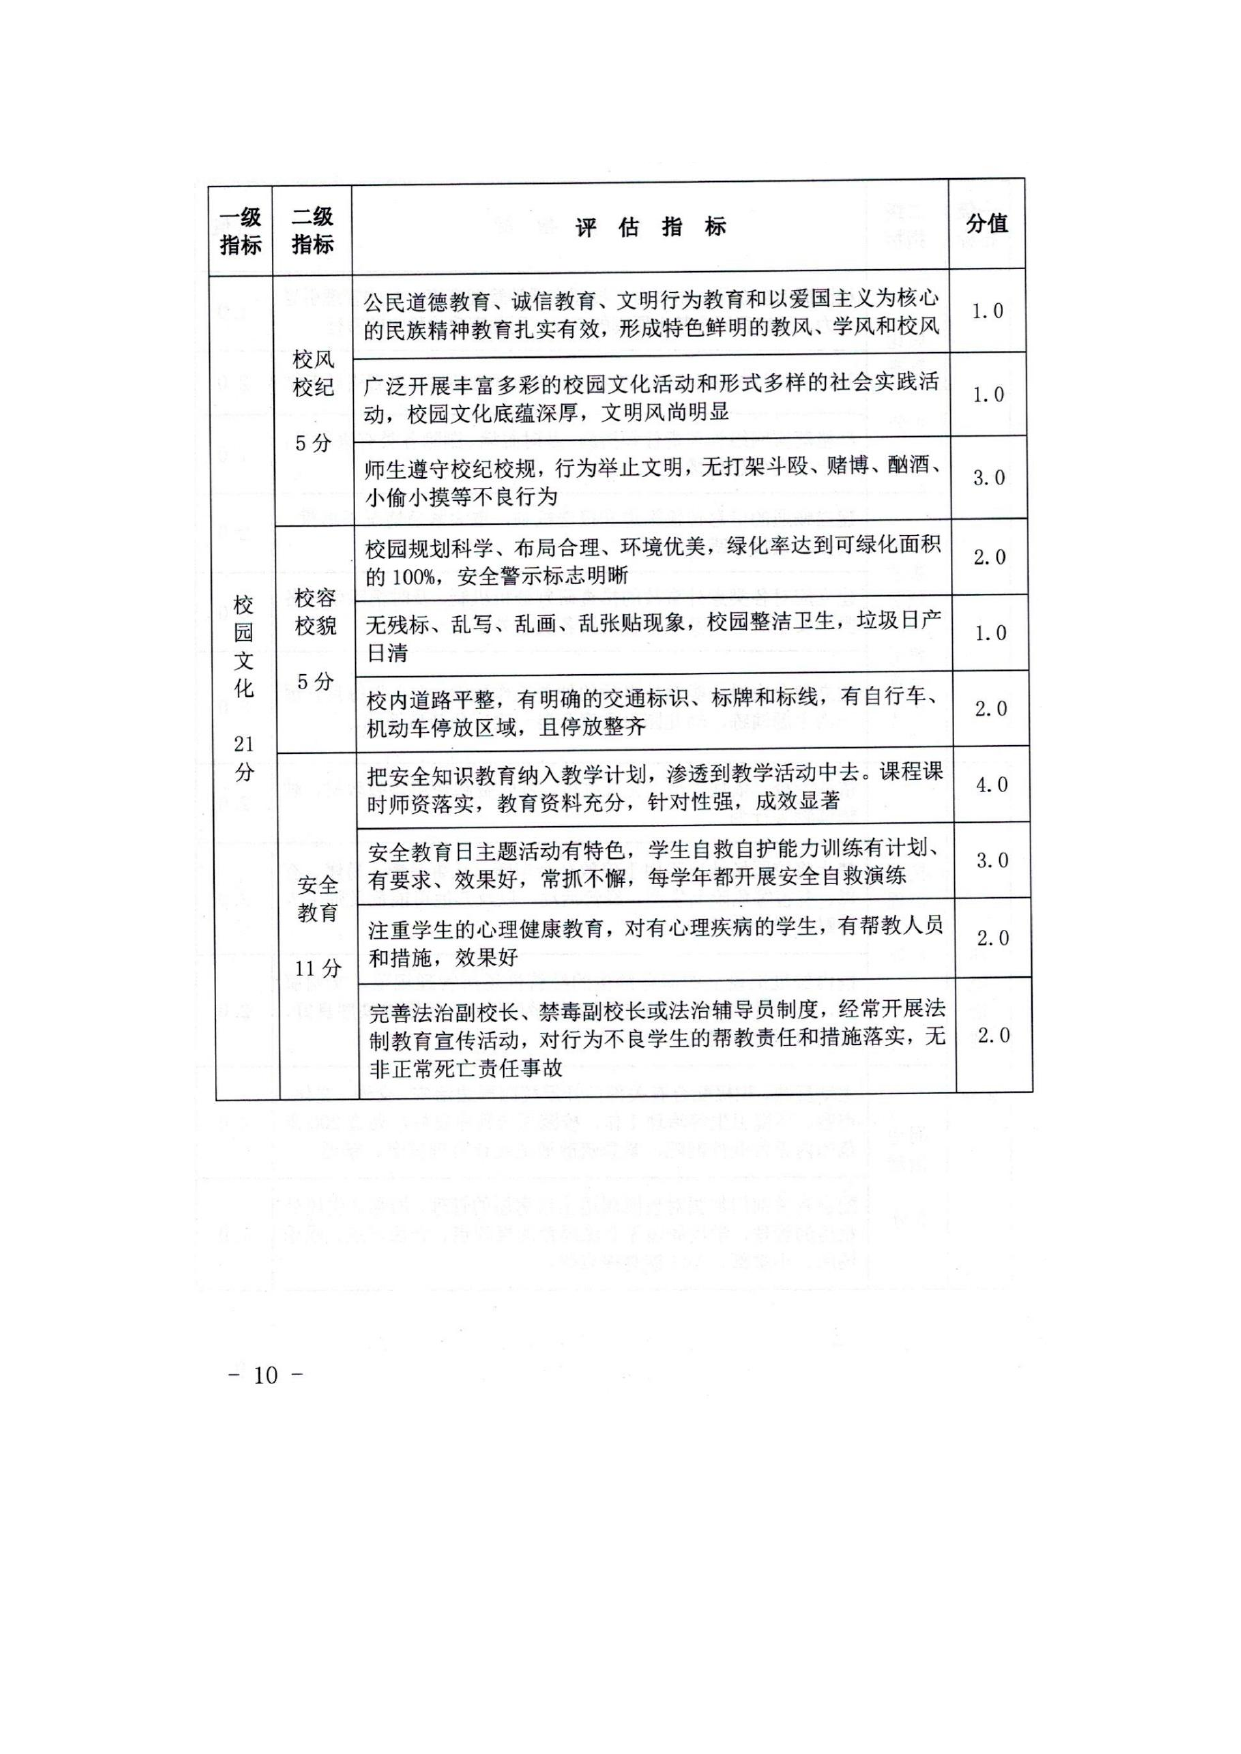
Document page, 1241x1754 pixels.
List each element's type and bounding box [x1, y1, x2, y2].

picture [193, 162, 1047, 1402]
